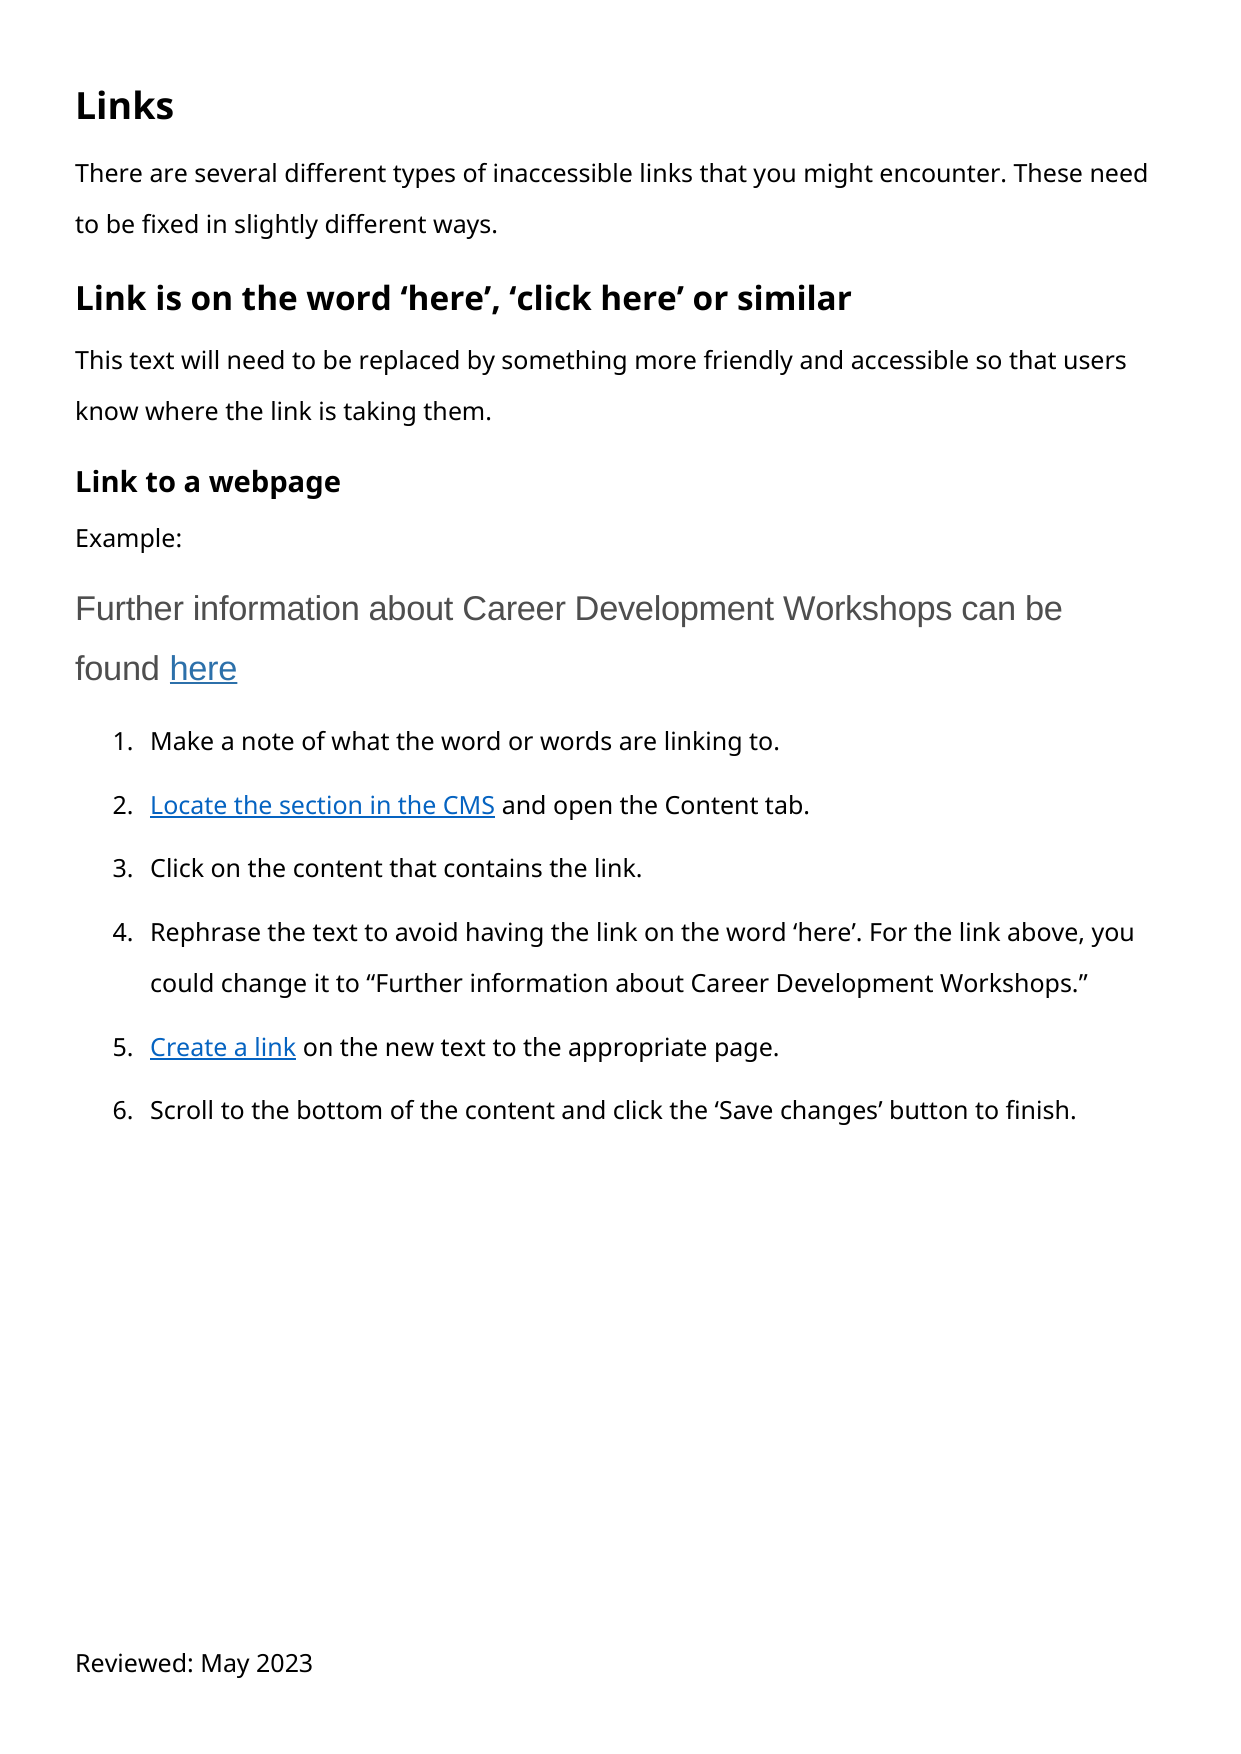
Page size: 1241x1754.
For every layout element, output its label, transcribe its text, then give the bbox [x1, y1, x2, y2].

subtitle Link to a webpage [75, 461, 1165, 501]
text Further information about Career Development Workshops can be found here [75, 588, 1165, 687]
subtitle Link is on the word ‘here’, ‘click here’ or similar [75, 274, 1165, 320]
list Scroll to the bottom of the content and click the ‘Save changes’ button to finish. [112, 1093, 1165, 1127]
list Create a link on the new text to the appropriate page. [112, 1029, 1165, 1063]
text Example: [75, 521, 1165, 555]
list Locate the section in the CMS and open the Content tab. [112, 787, 1165, 822]
list Click on the content that contains the link. [112, 851, 1165, 885]
text There are several different types of inaccessible links that you might encounter. These need to be fixed in slightly different ways. [75, 156, 1165, 241]
text This text will need to be replaced by something more friendly and accessible so that users know where the link is taking them. [75, 343, 1165, 428]
list Make a note of what the word or words are linking to. [112, 724, 1165, 758]
list Rephrase the text to avoid having the link on the word ‘here’. For the link above, you could change it to “Further information about Career Development Workshops.” [112, 914, 1165, 1000]
subtitle Links [75, 79, 1165, 130]
